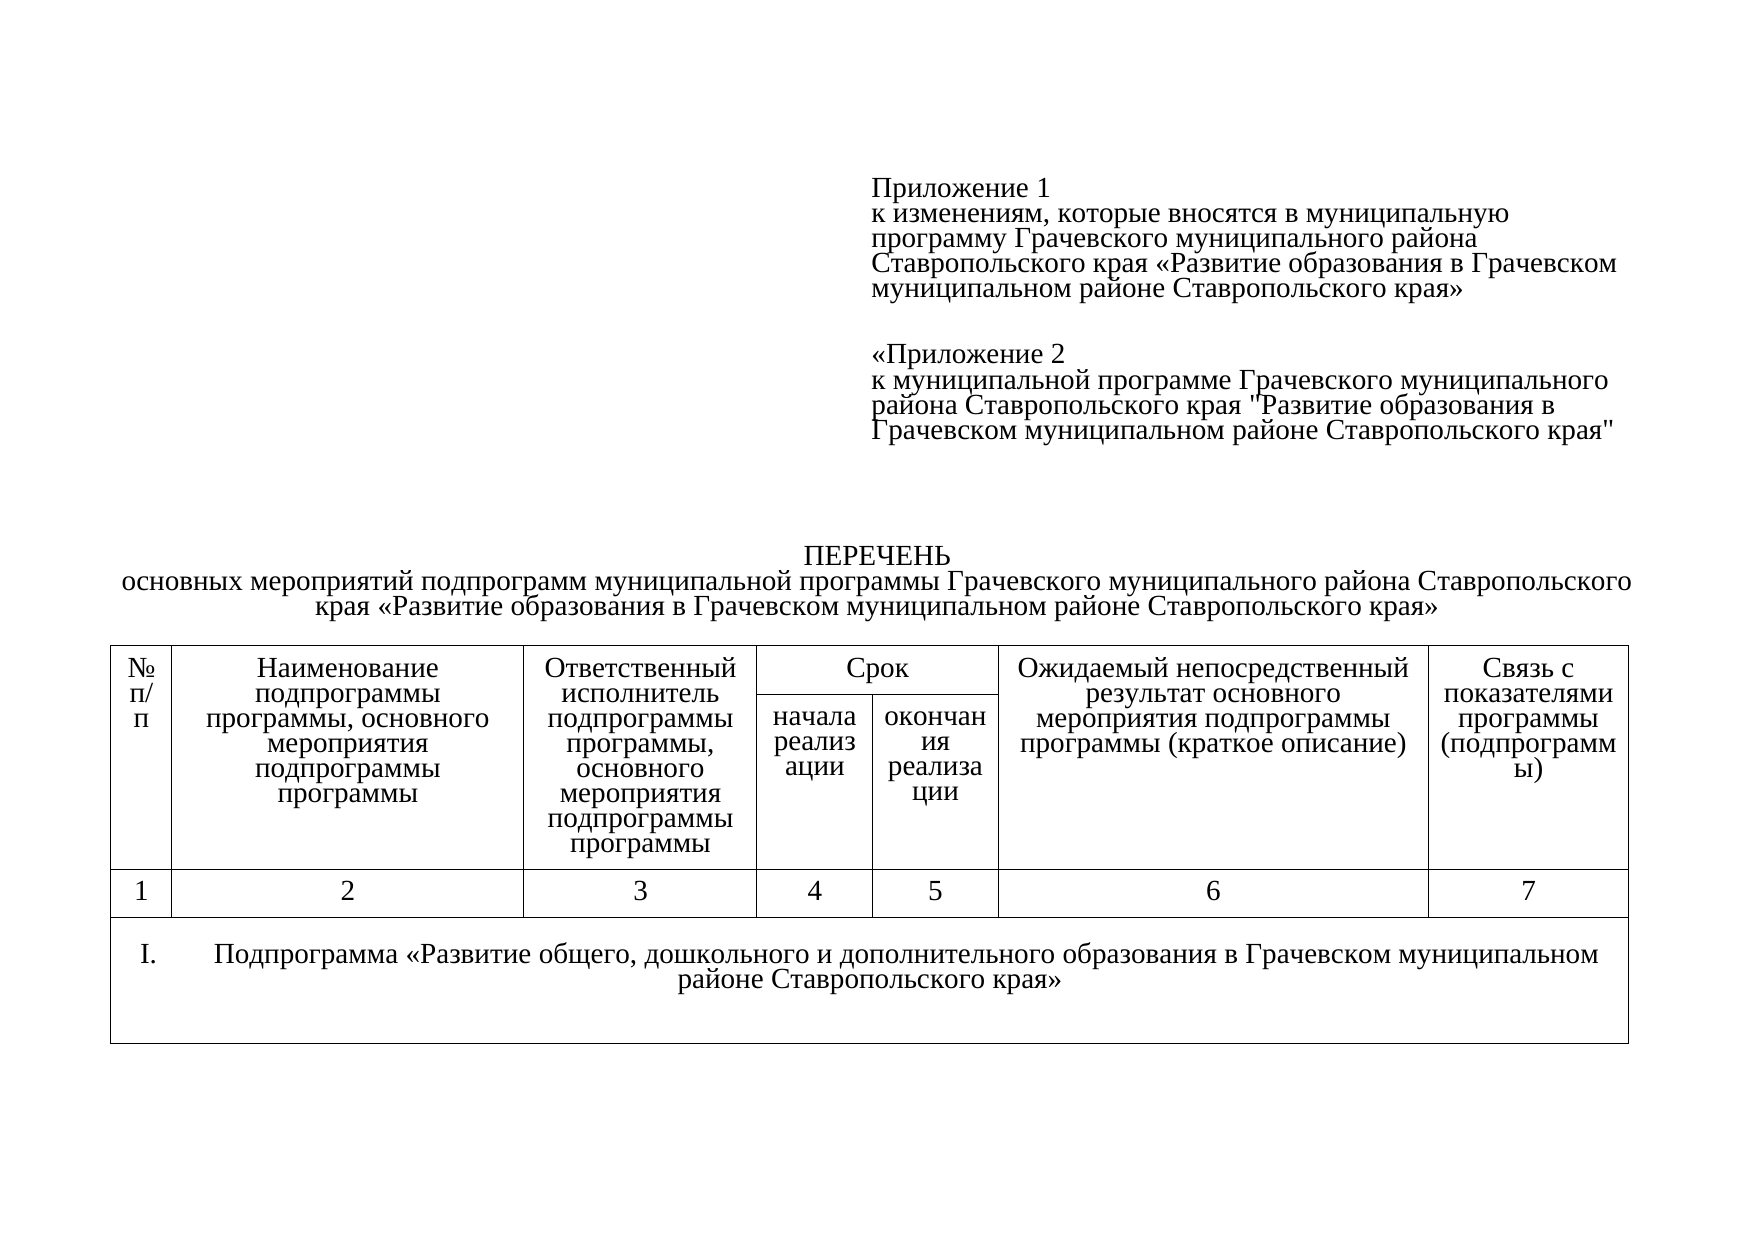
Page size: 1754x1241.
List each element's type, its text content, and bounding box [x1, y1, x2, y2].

table_header Срок [757, 646, 998, 693]
table_cell 1 [111, 870, 171, 917]
table_cell 2 [172, 870, 523, 917]
table_cell 3 [524, 870, 756, 917]
text основных мероприятий подпрограмм муниципальной программы Грачевского муниципального района Ставропольского края «Развитие образования в Грачевском муниципальном районе Ставропольского края» [118, 570, 1636, 620]
table_cell Подпрограмма «Развитие общего, дошкольного и дополнительного образования в Грачевском муниципальном районе Ставропольского края» [111, 918, 1628, 1043]
table_cell 4 [757, 870, 872, 917]
table_cell окончания реализации [873, 695, 998, 868]
text ПЕРЕЧЕНЬ [118, 545, 1636, 570]
table_header Связь с показателями программы (подпрограммы) [1429, 646, 1628, 868]
table_header Наименование подпрограммы программы, основного мероприятия подпрограммы программы [172, 646, 523, 868]
table_header Ответственный исполнитель подпрограммы программы, основного мероприятия подпрограммы программы [524, 646, 756, 868]
text к муниципальной программе Грачевского муниципального района Ставропольского края "Развитие образования в Грачевском муниципальном районе Ставропольского края" [871, 369, 1636, 444]
table_cell 5 [873, 870, 998, 917]
text Приложение 1 [871, 177, 1636, 202]
text к изменениям, которые вносятся в муниципальную программу Грачевского муниципального района Ставропольского края «Развитие образования в Грачевском муниципальном районе Ставропольского края» [871, 202, 1636, 302]
table_header Ожидаемый непосредственный результат основного мероприятия подпрограммы программы (краткое описание) [999, 646, 1428, 868]
text «Приложение 2 [871, 336, 1636, 369]
table_cell 6 [999, 870, 1428, 917]
table_header № п/п [111, 646, 171, 868]
table_cell 7 [1429, 870, 1628, 917]
table_cell начала реализации [757, 695, 872, 868]
